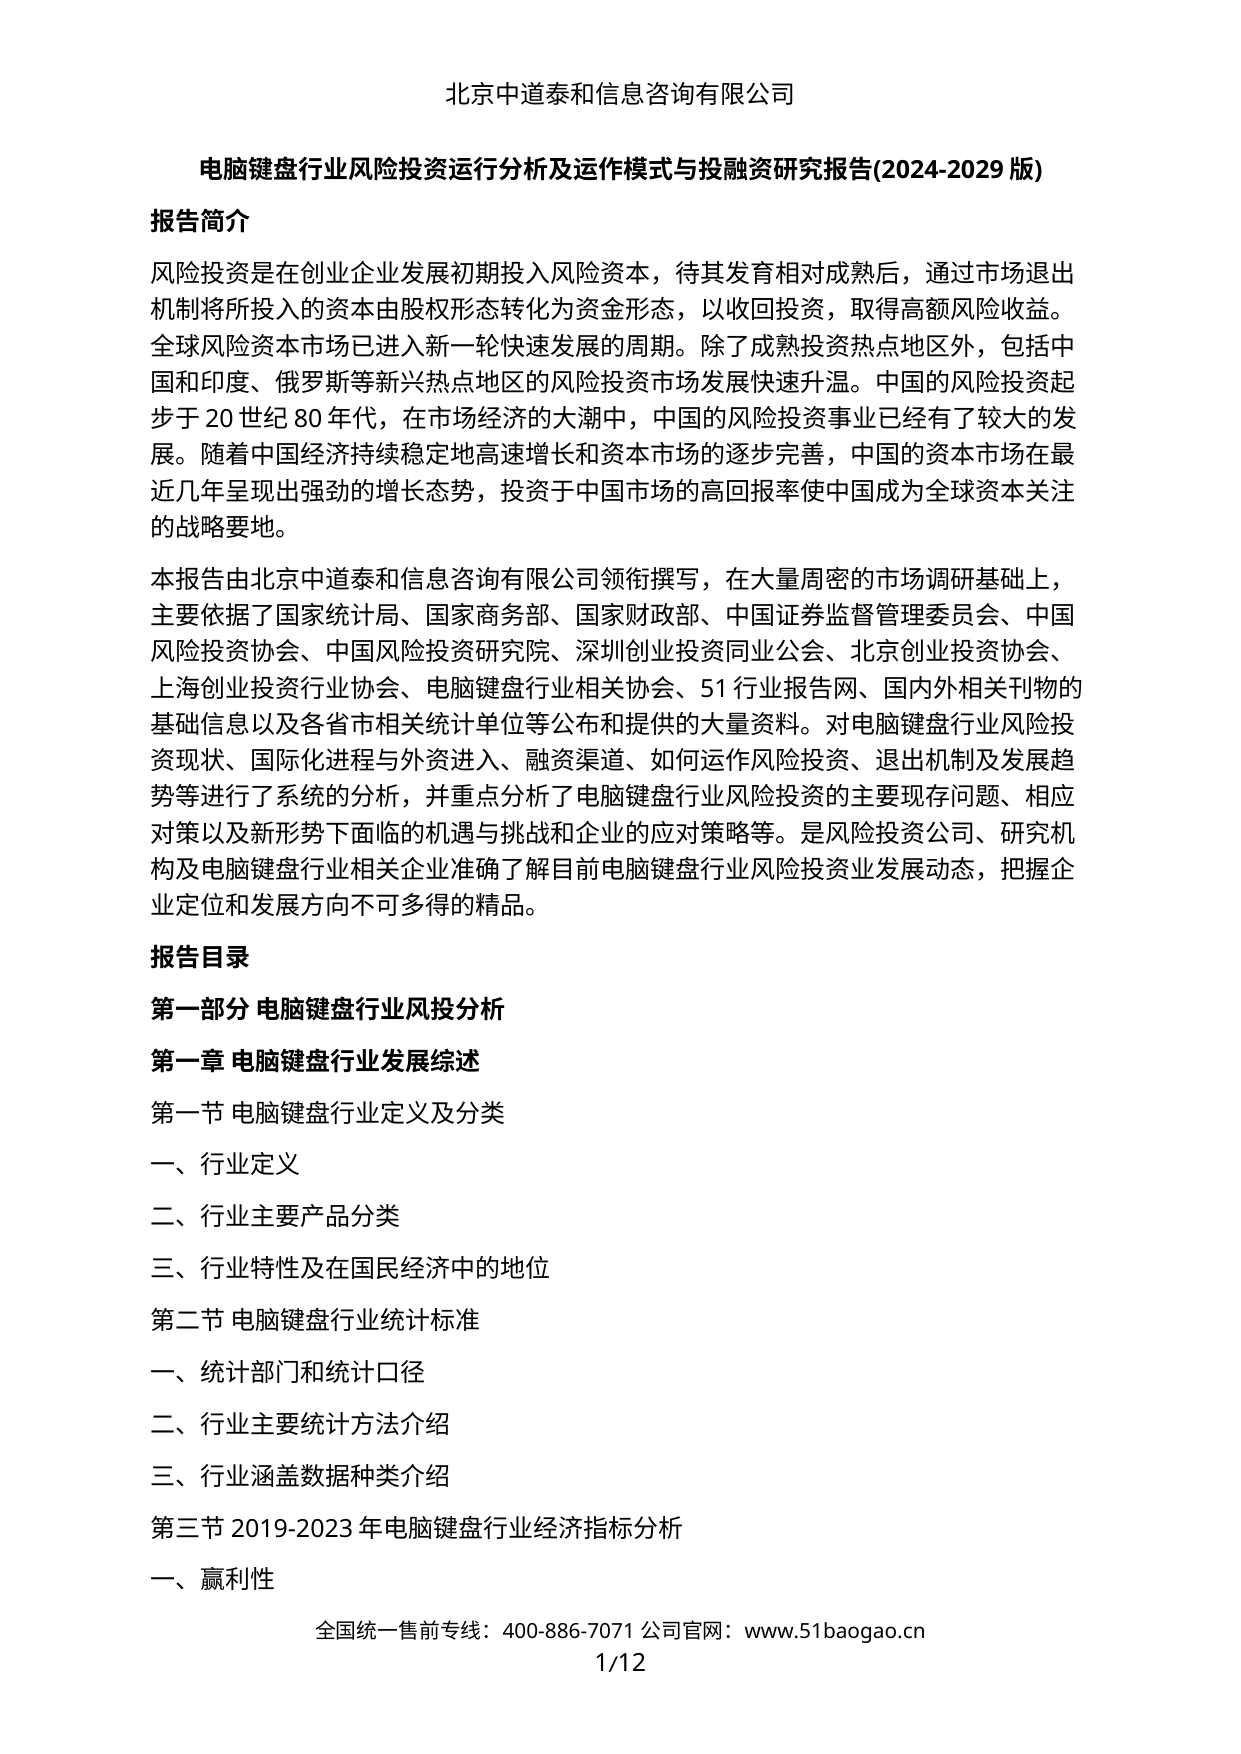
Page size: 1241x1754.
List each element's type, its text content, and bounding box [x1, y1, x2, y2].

text 二、行业主要统计方法介绍 [150, 1404, 1090, 1441]
text 报告目录 [150, 937, 1090, 974]
text 电脑键盘行业风险投资运行分析及运作模式与投融资研究报告(2024-2029版) [150, 150, 1090, 186]
text 风险投资是在创业企业发展初期投入风险资本，待其发育相对成熟后，通过市场退出机制将所投入的资本由股权形态转化为资金形态，以收回投资，取得高额风险收益。全球风险资本市场已进入新一轮快速发展的周期。除了成熟投资热点地区外，包括中国和印度、俄罗斯等新兴热点地区的风险投资市场发展快速升温。中国的风险投资起步于20世纪80年代，在市场经济的大潮中，中国的风险投资事业已经有了较大的发展。随着中国经济持续稳定地高速增长和资本市场的逐步完善，中国的资本市场在最近几年呈现出强劲的增长态势，投资于中国市场的高回报率使中国成为全球资本关注的战略要地。 [150, 254, 1090, 544]
text 三、行业涵盖数据种类介绍 [150, 1456, 1090, 1492]
text 第三节 2019-2023年电脑键盘行业经济指标分析 [150, 1508, 1090, 1544]
text 第一章 电脑键盘行业发展综述 [150, 1041, 1090, 1077]
text 第一部分 电脑键盘行业风投分析 [150, 989, 1090, 1026]
text 第二节 电脑键盘行业统计标准 [150, 1301, 1090, 1337]
text 本报告由北京中道泰和信息咨询有限公司领衔撰写，在大量周密的市场调研基础上，主要依据了国家统计局、国家商务部、国家财政部、中国证券监督管理委员会、中国风险投资协会、中国风险投资研究院、深圳创业投资同业公会、北京创业投资协会、上海创业投资行业协会、电脑键盘行业相关协会、51行业报告网、国内外相关刊物的基础信息以及各省市相关统计单位等公布和提供的大量资料。对电脑键盘行业风险投资现状、国际化进程与外资进入、融资渠道、如何运作风险投资、退出机制及发展趋势等进行了系统的分析，并重点分析了电脑键盘行业风险投资的主要现存问题、相应对策以及新形势下面临的机遇与挑战和企业的应对策略等。是风险投资公司、研究机构及电脑键盘行业相关企业准确了解目前电脑键盘行业风险投资业发展动态，把握企业定位和发展方向不可多得的精品。 [150, 559, 1090, 922]
text 一、赢利性 [150, 1560, 1090, 1596]
text 报告简介 [150, 202, 1090, 238]
text 一、统计部门和统计口径 [150, 1352, 1090, 1389]
text 第一节 电脑键盘行业定义及分类 [150, 1093, 1090, 1129]
text 一、行业定义 [150, 1145, 1090, 1181]
text 三、行业特性及在国民经济中的地位 [150, 1249, 1090, 1285]
text 二、行业主要产品分类 [150, 1197, 1090, 1233]
